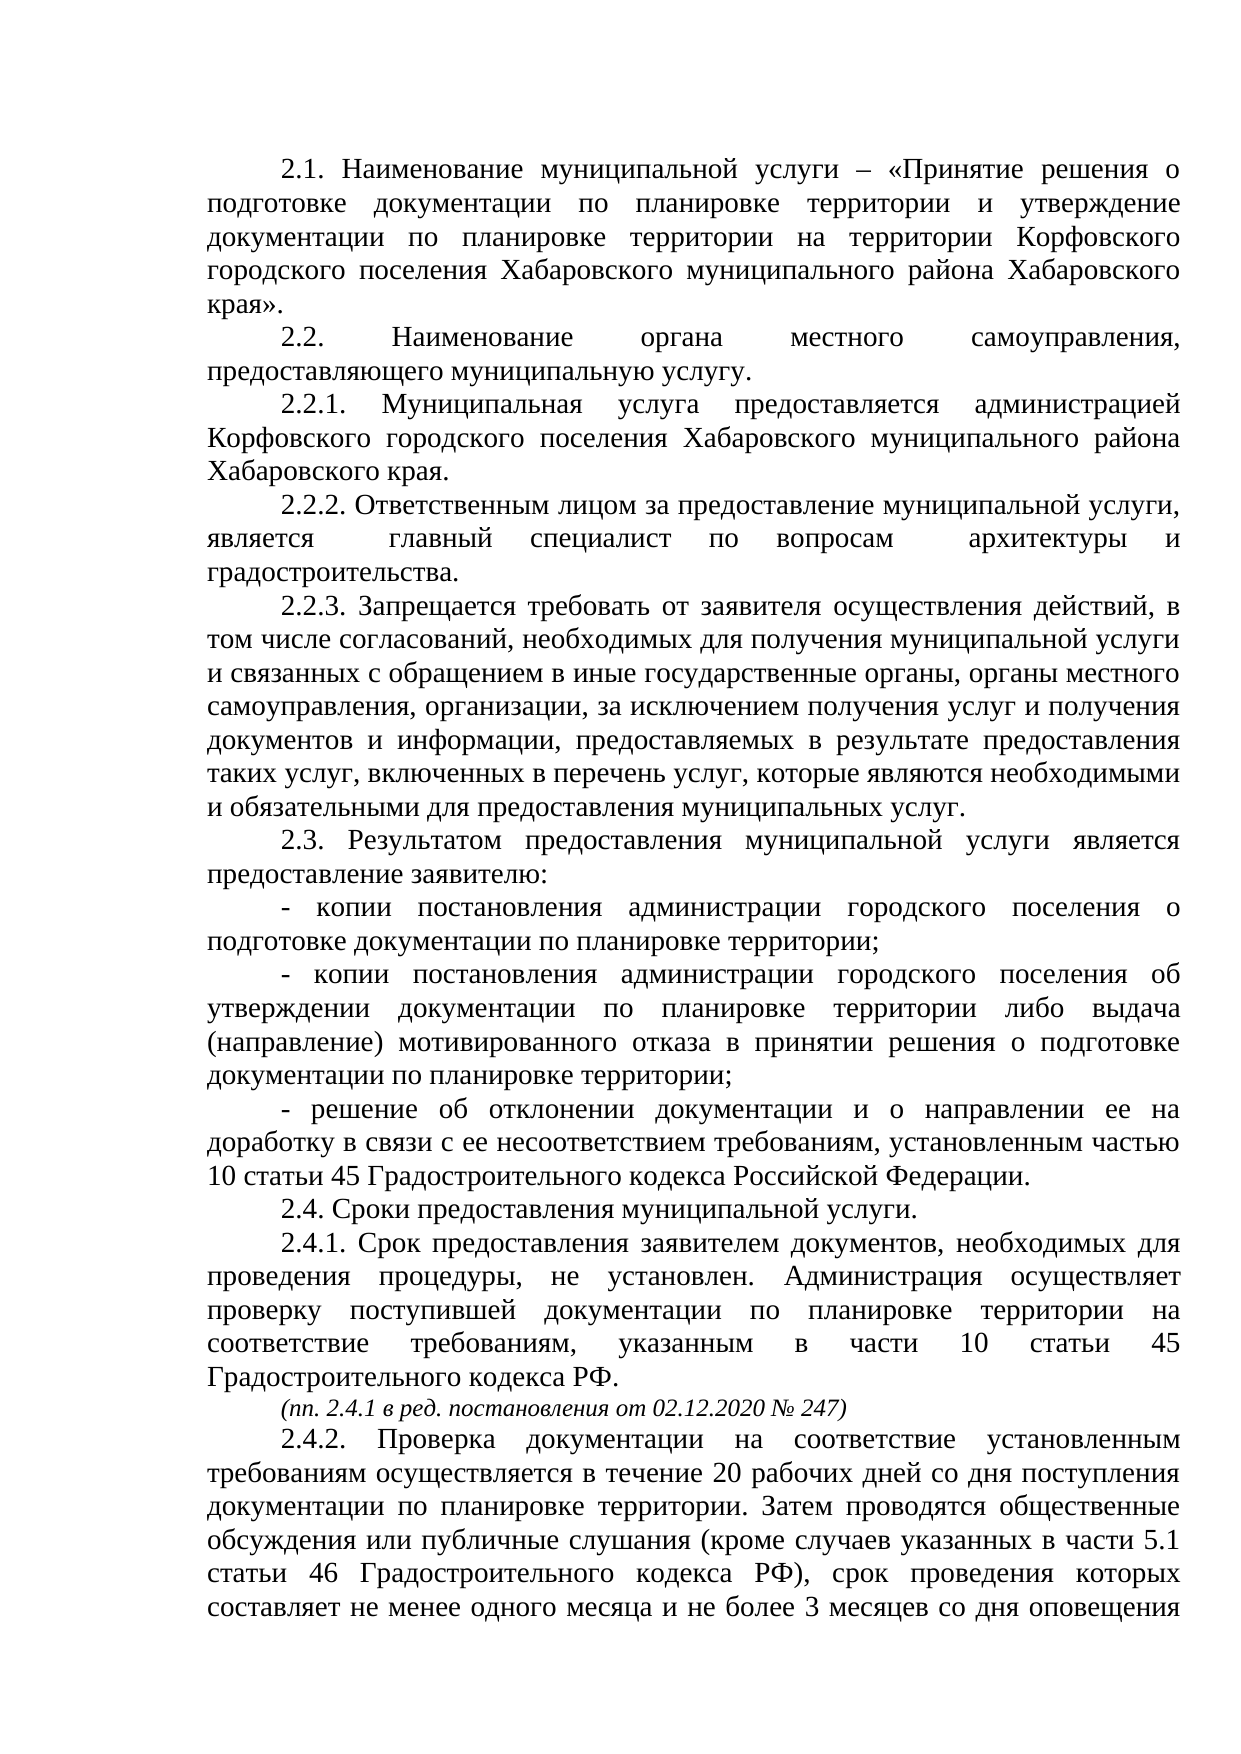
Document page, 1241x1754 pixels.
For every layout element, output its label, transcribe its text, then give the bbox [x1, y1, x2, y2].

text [207, 1421, 1181, 1623]
text 2.4. Сроки предоставления муниципальной услуги. [207, 1191, 1181, 1225]
text 2.3. Результатом предоставления муниципальной услуги является предоставление заявителю: [207, 822, 1181, 889]
text - решение об отклонении документации и о направлении ее на доработку в связи с ее несоответствием требованиям, установленным частью 10 статьи 45 Градостроительного кодекса Российской Федерации. [207, 1091, 1181, 1191]
text 2.2.2. Ответственным лицом за предоставление муниципальной услуги, является главный специалист по вопросам архитектуры и градостроительства. [207, 487, 1181, 588]
text 2.4.1. Срок предоставления заявителем документов, необходимых для проведения процедуры, не установлен. Администрация осуществляет проверку поступившей документации по планировке территории на соответствие требованиям, указанным в части 10 статьи 45 Градостроительного кодекса РФ. [207, 1225, 1181, 1393]
text 2.2.3. Запрещается требовать от заявителя осуществления действий, в том числе согласований, необходимых для получения муниципальной услуги и связанных с обращением в иные государственные органы, органы местного самоуправления, организации, за исключением получения услуг и получения документов и информации, предоставляемых в результате предоставления таких услуг, включенных в перечень услуг, которые являются необходимыми и обязательными для предоставления муниципальных услуг. [207, 588, 1181, 822]
text 2.2. Наименование органа местного самоуправления, предоставляющего муниципальную услугу. [207, 319, 1181, 386]
text - копии постановления администрации городского поселения об утверждении документации по планировке территории либо выдача (направление) мотивированного отказа в принятии решения о подготовке документации по планировке территории; [207, 957, 1181, 1091]
text 2.1. Наименование муниципальной услуги – «Принятие решения о подготовке документации по планировке территории и утверждение документации по планировке территории на территории Корфовского городского поселения Хабаровского муниципального района Хабаровского края». [207, 152, 1181, 319]
text 2.2.1. Муниципальная услуга предоставляется администрацией Корфовского городского поселения Хабаровского муниципального района Хабаровского края. [207, 386, 1181, 487]
text - копии постановления администрации городского поселения о подготовке документации по планировке территории; [207, 889, 1181, 957]
text (пп. 2.4.1 в ред. постановления от 02.12.2020 № 247) [207, 1393, 1181, 1421]
